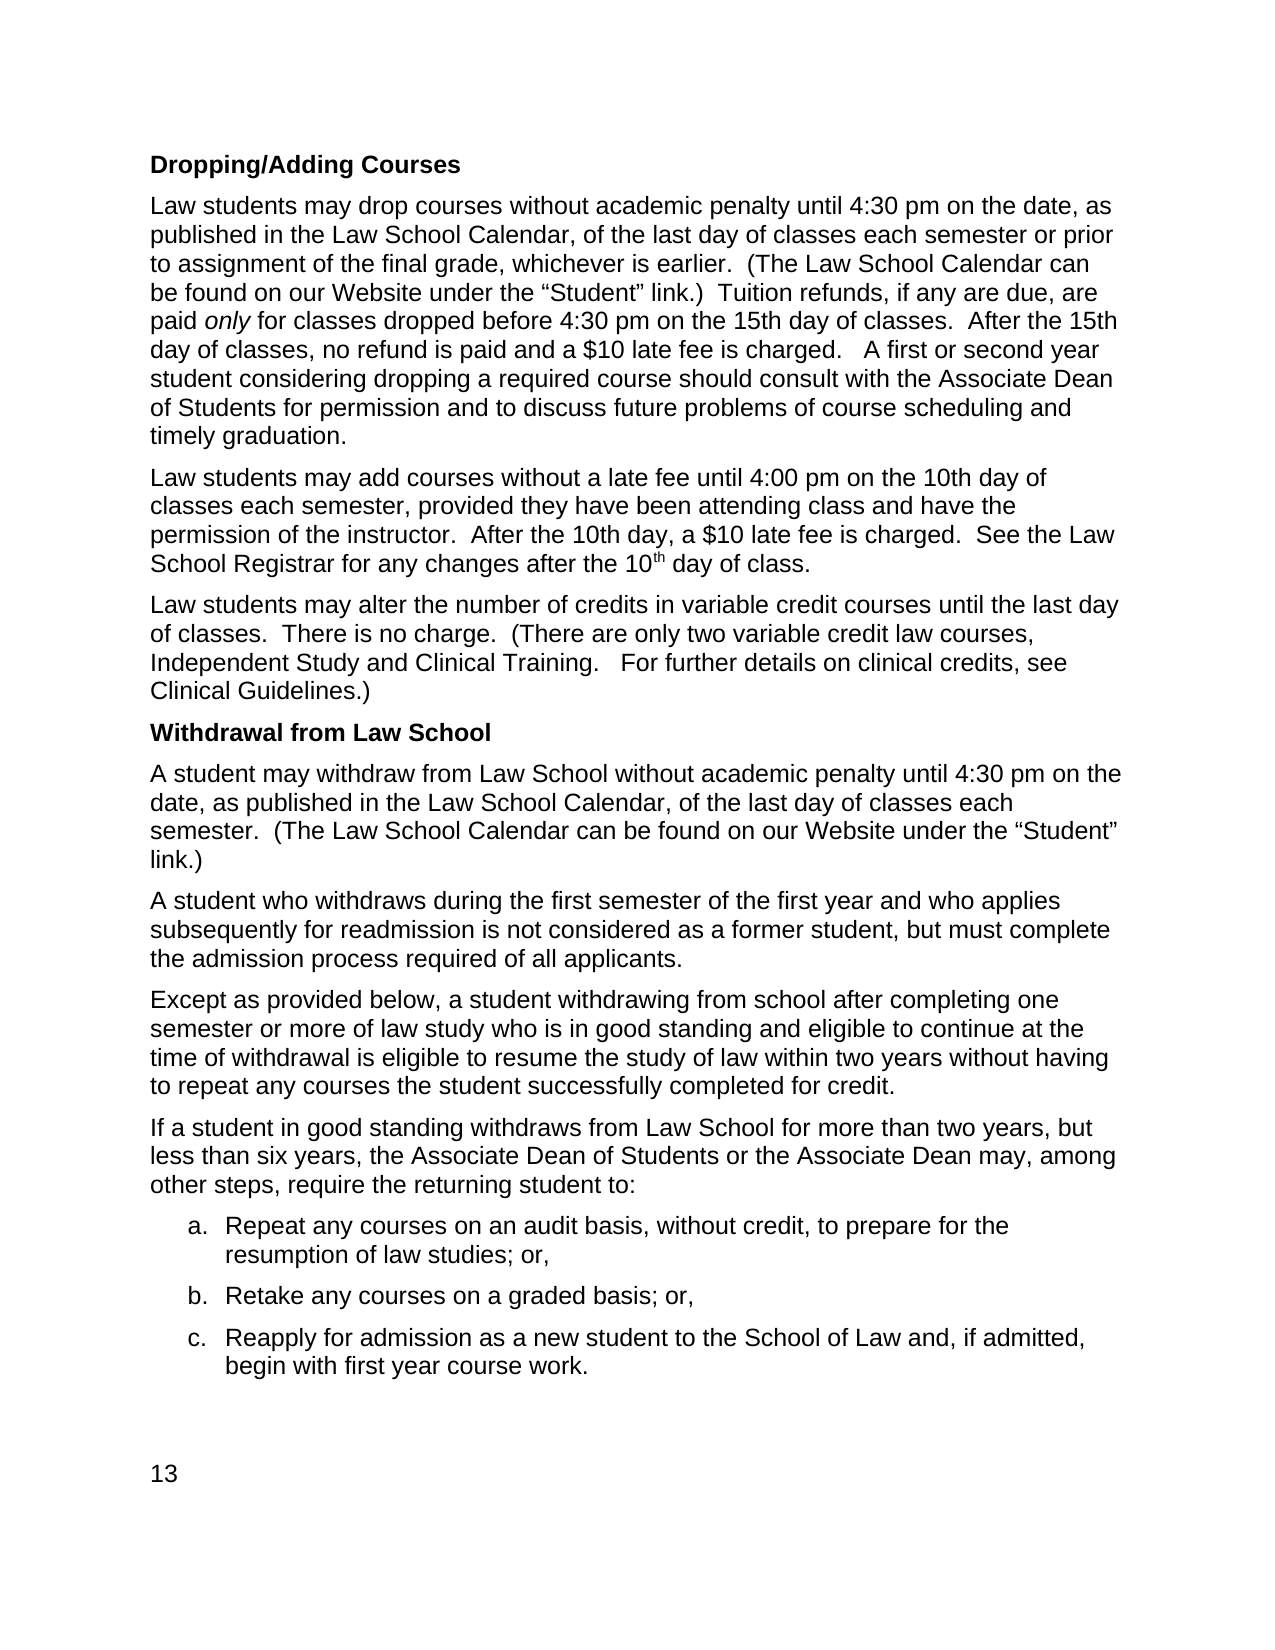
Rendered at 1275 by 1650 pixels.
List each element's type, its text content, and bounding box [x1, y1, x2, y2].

text If a student in good standing withdraws from Law School for more than two years, but less than six years, the Associate Dean of Students or the Associate Dean may, among other steps, require the returning student to: [150, 1112, 1125, 1199]
list Retake any courses on a graded basis; or, [187, 1281, 1125, 1310]
text A student may withdraw from Law School without academic penalty until 4:30 pm on the date, as published in the Law School Calendar, of the last day of classes each semester. (The Law School Calendar can be found on our Website under the “Student” link.) [150, 759, 1125, 874]
text A student who withdraws during the first semester of the first year and who applies subsequently for readmission is not considered as a former student, but must complete the admission process required of all applicants. [150, 886, 1125, 972]
text Law students may alter the number of credits in variable credit courses until the last day of classes. There is no charge. (There are only two variable credit law courses, Independent Study and Clinical Training. For further details on clinical credits, see Clinical Guidelines.) [150, 590, 1125, 705]
list Reapply for admission as a new student to the School of Law and, if admitted, begin with first year course work. [187, 1322, 1125, 1380]
text Law students may add courses without a late fee until 4:00 pm on the 10th day of classes each semester, provided they have been attending class and have the permission of the instructor. After the 10th day, a $10 late fee is charged. See the Law School Registrar for any changes after the 10th day of class. [150, 462, 1125, 577]
text Law students may drop courses without academic penalty until 4:30 pm on the date, as published in the Law School Calendar, of the last day of classes each semester or prior to assignment of the final grade, whichever is earlier. (The Law School Calendar can be found on our Website under the “Student” link.) Tuition refunds, if any are due, are paid only for classes dropped before 4:30 pm on the 15th day of classes. After the 15th day of classes, no refund is paid and a $10 late fee is charged. A first or second year student considering dropping a required course should consult with the Associate Dean of Students for permission and to discuss future problems of course scheduling and timely graduation. [150, 191, 1125, 450]
subtitle Dropping/Adding Courses [150, 150, 1125, 179]
list Repeat any courses on an audit basis, without credit, to prepare for the resumption of law studies; or, [187, 1211, 1125, 1269]
subtitle Withdrawal from Law School [150, 717, 1125, 746]
text Except as provided below, a student withdrawing from school after completing one semester or more of law study who is in good standing and eligible to continue at the time of withdrawal is eligible to resume the study of law within two years without having to repeat any courses the student successfully completed for credit. [150, 985, 1125, 1100]
